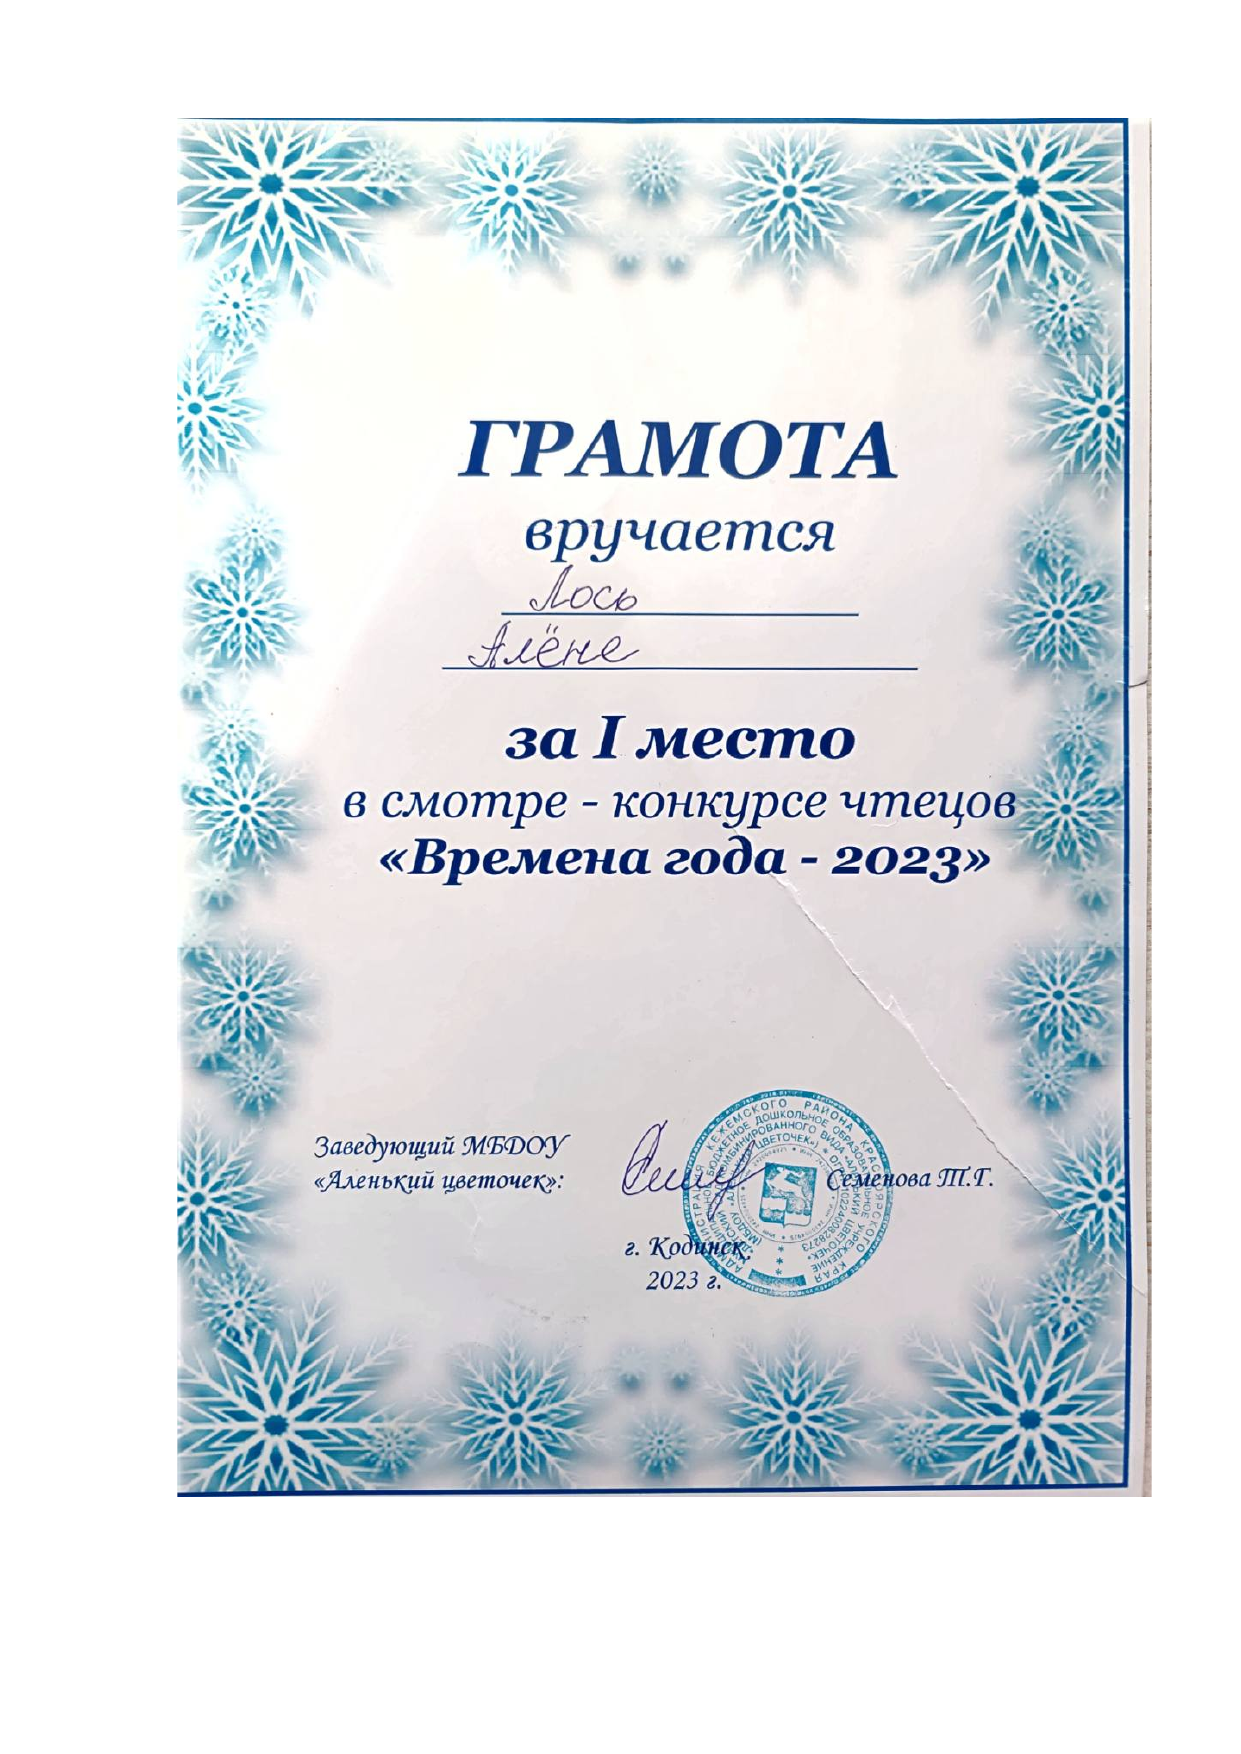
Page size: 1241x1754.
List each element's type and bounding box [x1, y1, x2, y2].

picture [177, 118, 1152, 1497]
